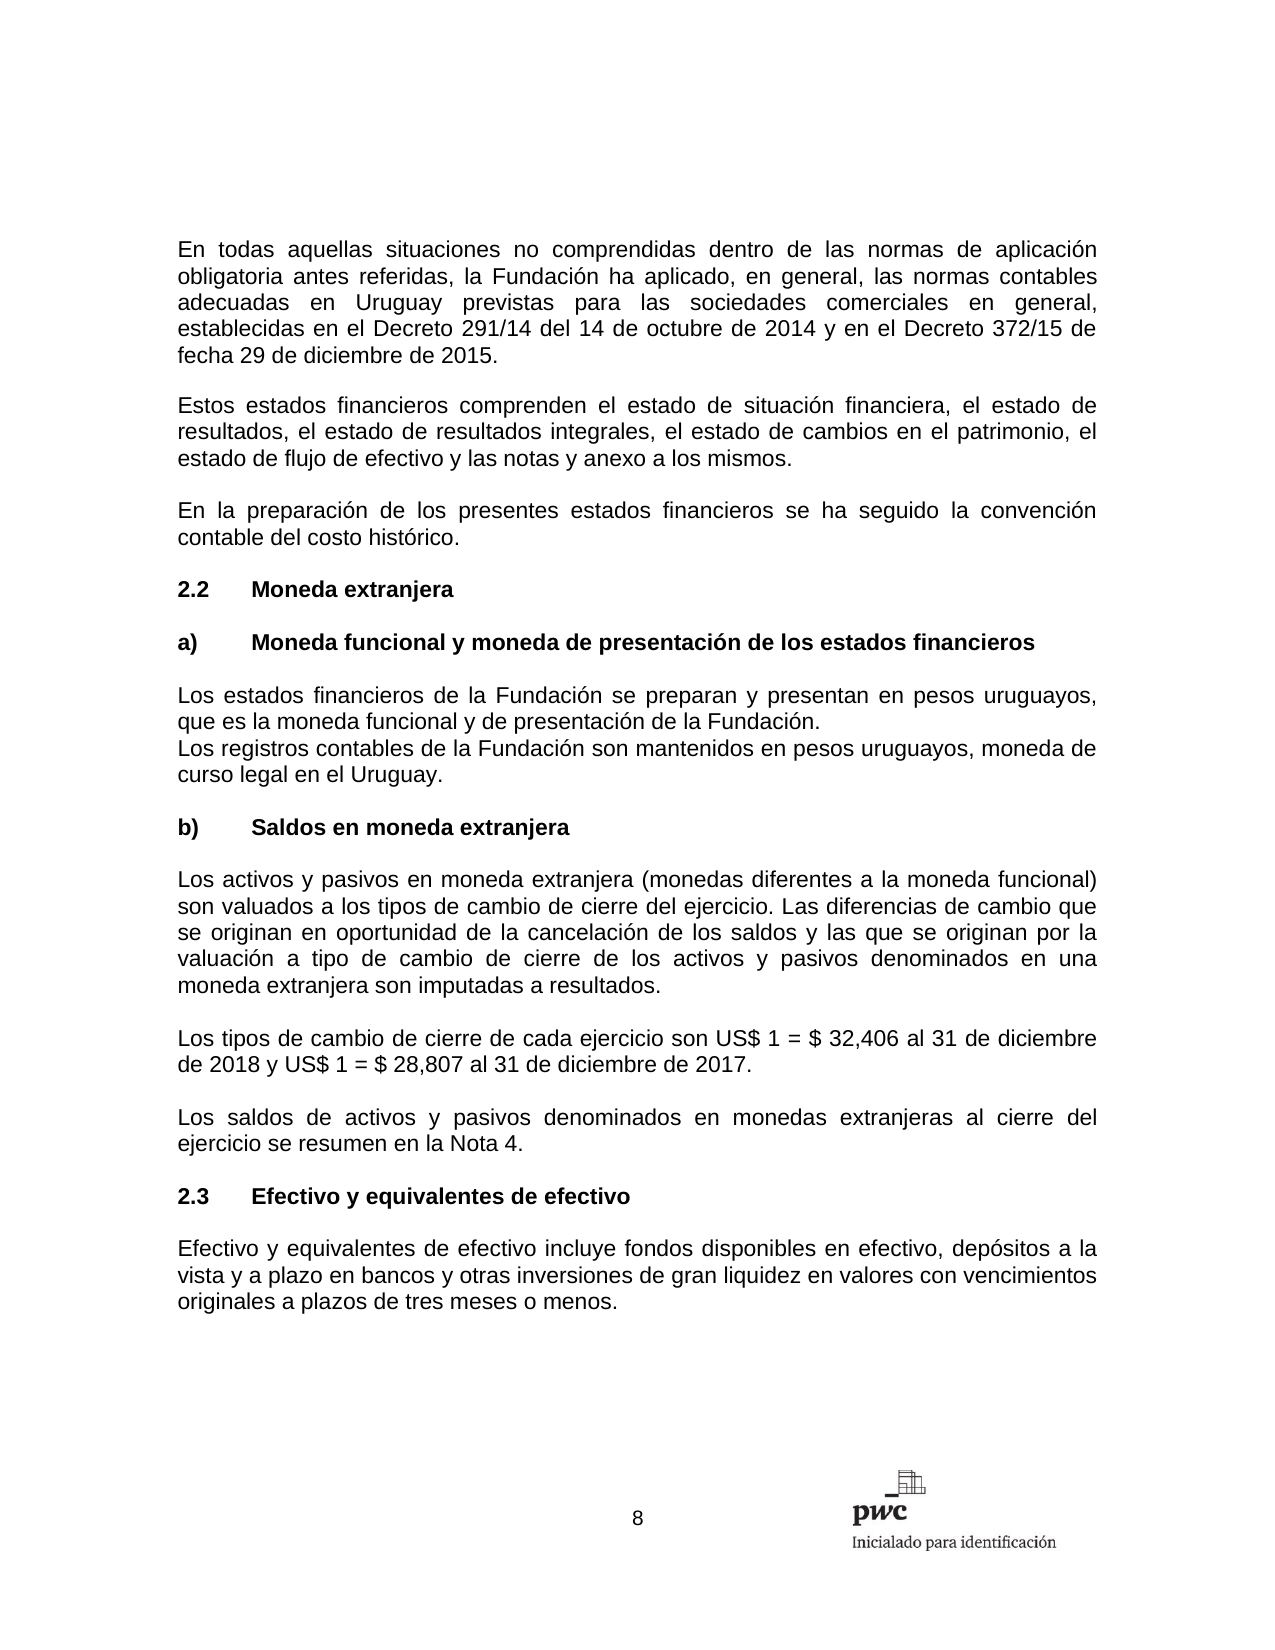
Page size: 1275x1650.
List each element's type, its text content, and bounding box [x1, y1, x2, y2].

text Estos estados financieros comprenden el estado de situación financiera, el estado de resultados, el estado de resultados integrales, el estado de cambios en el patrimonio, el estado de flujo de efectivo y las notas y anexo a los mismos. [177, 392, 1098, 471]
list Saldos en moneda extranjera [177, 814, 1098, 840]
text Los estados financieros de la Fundación se preparan y presentan en pesos uruguayos, que es la moneda funcional y de presentación de la Fundación. [177, 682, 1098, 734]
text En todas aquellas situaciones no comprendidas dentro de las normas de aplicación obligatoria antes referidas, la Fundación ha aplicado, en general, las normas contables adecuadas en Uruguay previstas para las sociedades comerciales en general, establecidas en el Decreto 291/14 del 14 de octubre de 2014 y en el Decreto 372/15 de fecha 29 de diciembre de 2015. [177, 236, 1098, 368]
text En la preparación de los presentes estados financieros se ha seguido la convención contable del costo histórico. [177, 497, 1098, 550]
list Moneda funcional y moneda de presentación de los estados financieros [177, 629, 1098, 656]
text Los activos y pasivos en moneda extranjera (monedas diferentes a la moneda funcional) son valuados a los tipos de cambio de cierre del ejercicio. Las diferencias de cambio que se originan en oportunidad de la cancelación de los saldos y las que se originan por la valuación a tipo de cambio de cierre de los activos y pasivos denominados en una moneda extranjera son imputadas a resultados. [177, 866, 1098, 998]
text Los tipos de cambio de cierre de cada ejercicio son US$ 1 = $ 32,406 al 31 de diciembre de 2018 y US$ 1 = $ 28,807 al 31 de diciembre de 2017. [177, 1024, 1098, 1077]
text 2.2 Moneda extranjera [177, 576, 1098, 603]
text Los registros contables de la Fundación son mantenidos en pesos uruguayos, moneda de curso legal en el Uruguay. [177, 734, 1098, 787]
picture [852, 1470, 1098, 1551]
text 2.3 Efectivo y equivalentes de efectivo [177, 1183, 1098, 1209]
text Los saldos de activos y pasivos denominados en monedas extranjeras al cierre del ejercicio se resumen en la Nota 4. [177, 1103, 1098, 1156]
text Efectivo y equivalentes de efectivo incluye fondos disponibles en efectivo, depósitos a la vista y a plazo en bancos y otras inversiones de gran liquidez en valores con vencimientos originales a plazos de tres meses o menos. [177, 1235, 1098, 1314]
